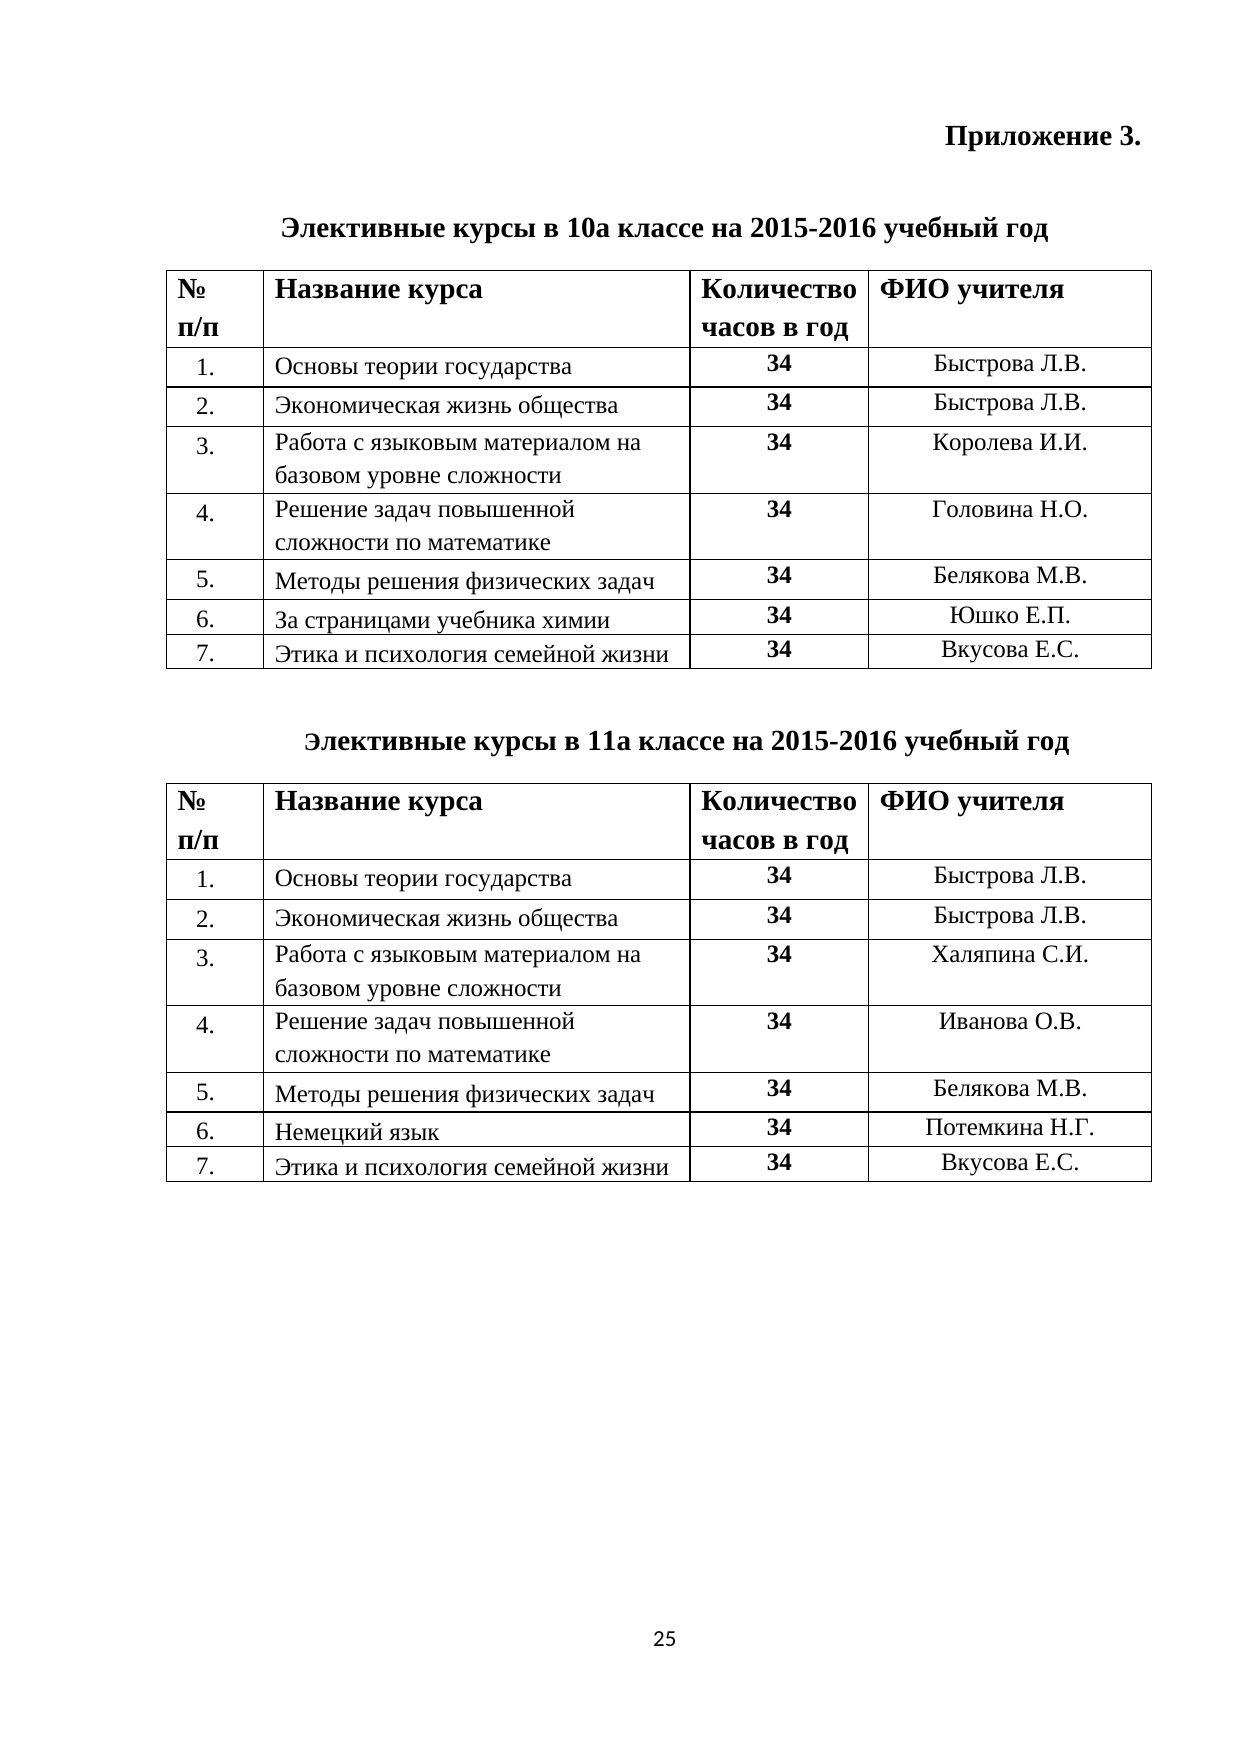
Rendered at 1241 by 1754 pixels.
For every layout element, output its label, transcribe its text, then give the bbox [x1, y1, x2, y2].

table_cell 34 [691, 1147, 868, 1181]
table_header № п/п [167, 271, 263, 347]
text Приложение 3. [945, 118, 1152, 152]
table_cell Юшко Е.П. [869, 600, 1151, 633]
table_cell [167, 1006, 263, 1072]
table_cell [167, 388, 263, 426]
table_cell Иванова О.В. [869, 1006, 1151, 1072]
table_cell Экономическая жизнь общества [264, 900, 689, 938]
table_cell Работа с языковым материалом на базовом уровне сложности [264, 427, 689, 493]
table_cell 34 [691, 600, 868, 633]
table_cell Быстрова Л.В. [869, 348, 1151, 386]
table_cell 34 [691, 427, 868, 493]
table_header Количество часов в год [691, 784, 868, 859]
text Элективные курсы в 11а классе на 2015-2016 учебный год [177, 723, 1152, 757]
table_cell Королева И.И. [869, 427, 1151, 493]
table_cell Быстрова Л.В. [869, 900, 1151, 938]
table_cell [167, 560, 263, 599]
table_cell [167, 1113, 263, 1146]
table_cell Вкусова Е.С. [869, 1147, 1151, 1181]
table_cell Халяпина С.И. [869, 940, 1151, 1005]
table_cell Белякова М.В. [869, 1073, 1151, 1111]
table_cell 34 [691, 494, 868, 559]
table_cell Методы решения физических задач [264, 560, 689, 599]
table_cell Белякова М.В. [869, 560, 1151, 599]
table_cell 34 [691, 1113, 868, 1146]
table_header № п/п [167, 784, 263, 859]
table_header ФИО учителя [869, 784, 1151, 859]
table_cell Этика и психология семейной жизни [264, 1147, 689, 1181]
table_cell 34 [691, 348, 868, 386]
table_header ФИО учителя [869, 271, 1151, 347]
table_cell Немецкий язык [264, 1113, 689, 1146]
table_cell [167, 635, 263, 668]
table_cell 34 [691, 940, 868, 1005]
table_header Название курса [264, 784, 689, 859]
table_cell Этика и психология семейной жизни [264, 635, 689, 668]
table_cell 34 [691, 388, 868, 426]
table_cell [167, 940, 263, 1005]
table_header Количество часов в год [691, 271, 868, 347]
table_cell [167, 600, 263, 633]
table_cell [167, 860, 263, 899]
table_cell Быстрова Л.В. [869, 388, 1151, 426]
table_cell [167, 427, 263, 493]
table_cell Потемкина Н.Г. [869, 1113, 1151, 1146]
table_cell Экономическая жизнь общества [264, 388, 689, 426]
table_cell Основы теории государства [264, 348, 689, 386]
table_cell 34 [691, 860, 868, 899]
table_cell Быстрова Л.В. [869, 860, 1151, 899]
table_cell Решение задач повышенной сложности по математике [264, 494, 689, 559]
table_cell [167, 900, 263, 938]
table_cell [167, 348, 263, 386]
table_cell 34 [691, 900, 868, 938]
table_cell [167, 1147, 263, 1181]
table_cell Основы теории государства [264, 860, 689, 899]
table_cell Методы решения физических задач [264, 1073, 689, 1111]
table_cell Головина Н.О. [869, 494, 1151, 559]
table_cell 34 [691, 1073, 868, 1111]
table_cell [167, 1073, 263, 1111]
table_cell 34 [691, 1006, 868, 1072]
table_cell Вкусова Е.С. [869, 635, 1151, 668]
table_cell Решение задач повышенной сложности по математике [264, 1006, 689, 1072]
text Элективные курсы в 10а классе на 2015-2016 учебный год [177, 211, 1152, 244]
table_cell За страницами учебника химии [264, 600, 689, 633]
table_cell 34 [691, 635, 868, 668]
table_cell [167, 494, 263, 559]
table_cell Работа с языковым материалом на базовом уровне сложности [264, 940, 689, 1005]
table_cell 34 [691, 560, 868, 599]
table_header Название курса [264, 271, 689, 347]
